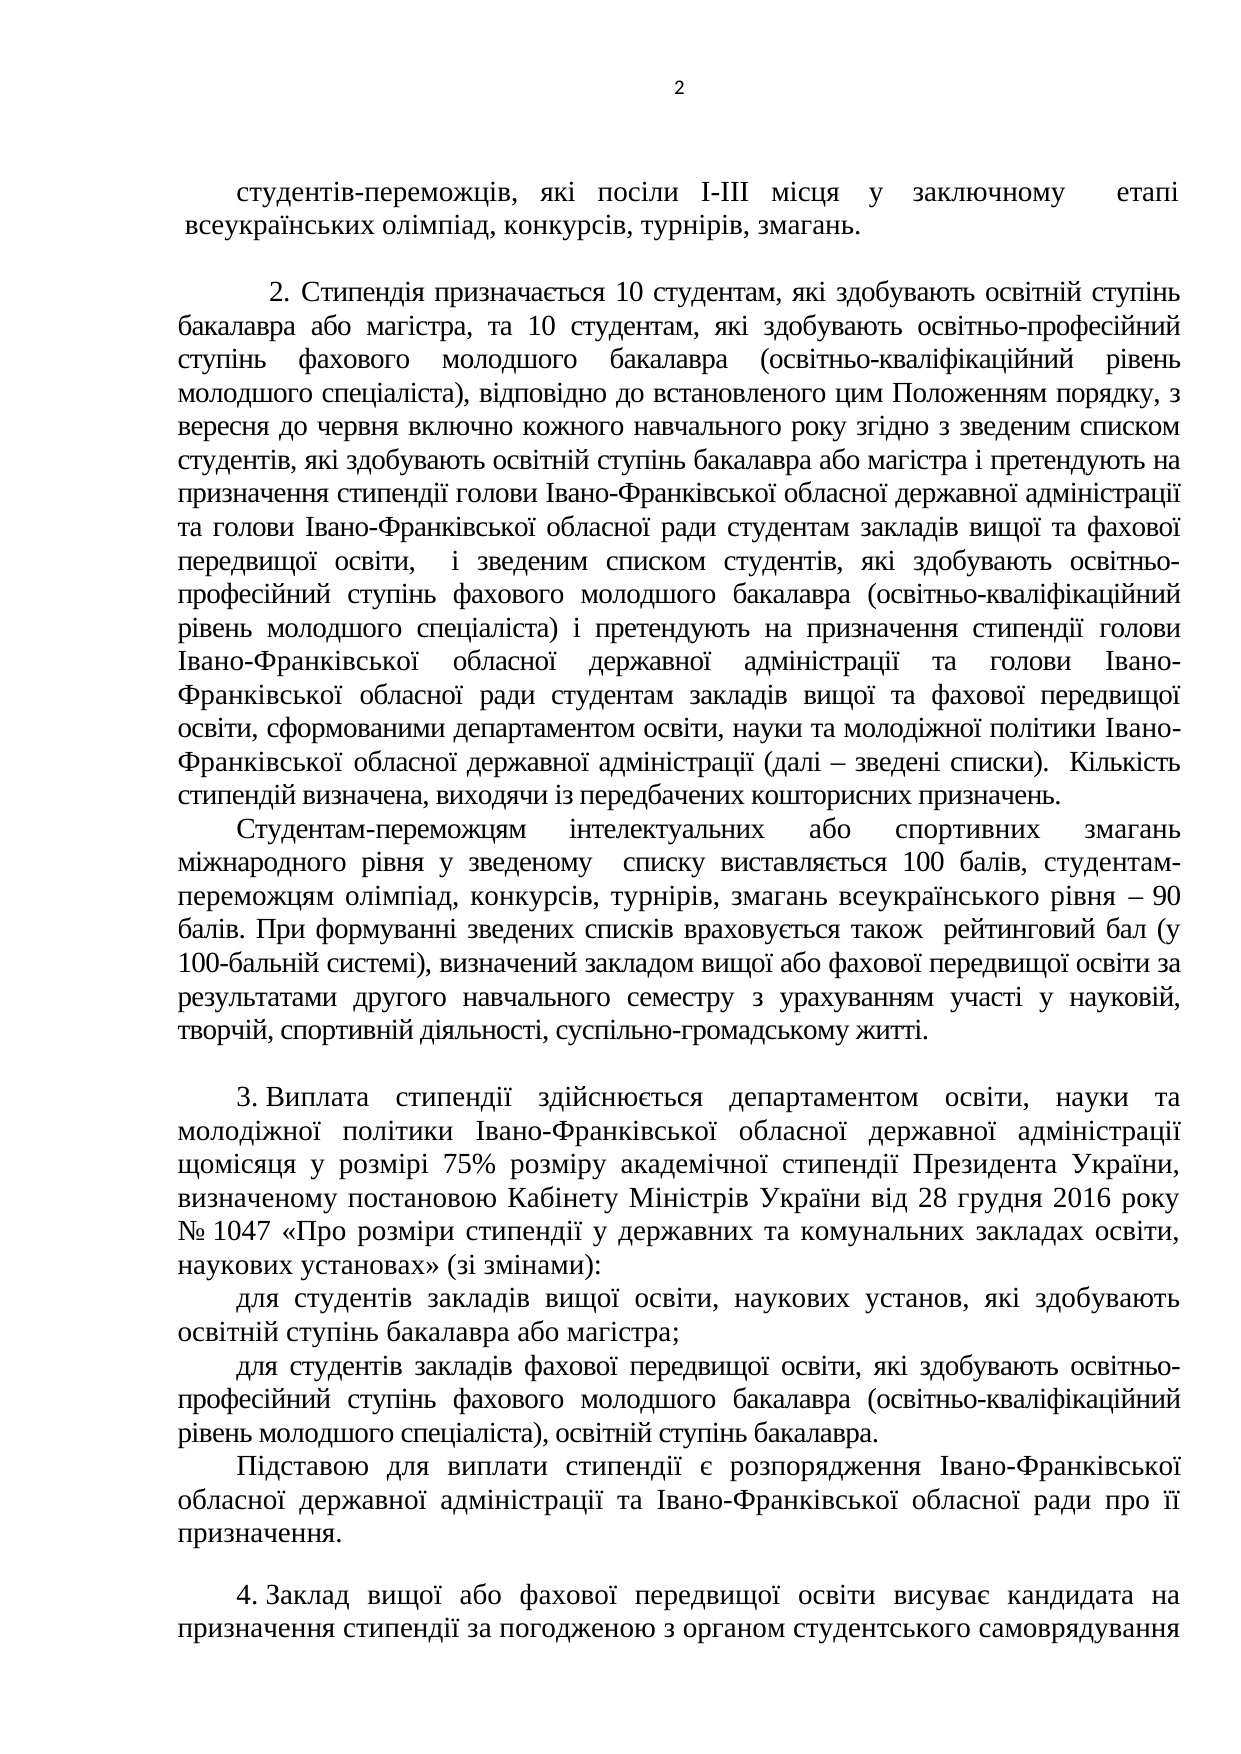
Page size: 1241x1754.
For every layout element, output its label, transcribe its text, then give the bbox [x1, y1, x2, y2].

text Підставою для виплати стипендії є розпорядження Івано-Франківської обласної державної адміністрації та Івано-Франківської обласної ради про її призначення. [177, 1448, 1181, 1549]
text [177, 1577, 1181, 1644]
text всеукраїнських олімпіад, конкурсів, турнірів, змагань. [177, 207, 1181, 241]
text для студентів закладів фахової передвищої освіти, які здобувають освітньо-професійний ступінь фахового молодшого бакалавра (освітньо-кваліфікаційний рівень молодшого спеціаліста), освітній ступінь бакалавра. [177, 1348, 1181, 1448]
text для студентів закладів вищої освіти, наукових установ, які здобувають освітній ступінь бакалавра або магістра; [177, 1281, 1181, 1348]
text Студентам-переможцям інтелектуальних або спортивних змагань міжнародного рівня у зведеному списку виставляється 100 балів, студентам-переможцям олімпіад, конкурсів, турнірів, змагань всеукраїнського рівня – 90 балів. При формуванні зведених списків враховується також рейтинговий бал (у 100-бальній системі), визначений закладом вищої або фахової передвищої освіти за результатами другого навчального семестру з урахуванням участі у науковій, творчій, спортивній діяльності, суспільно-громадському житті. [177, 811, 1181, 1046]
text студентів-переможців, які посіли І-ІІІ місця у заключному етапі [177, 174, 1181, 207]
text 3. Виплата стипендії здійснюється департаментом освіти, науки та молодіжної політики Івано-Франківської обласної державної адміністрації щомісяця у розмірі 75% розміру академічної стипендії Президента України, визначеному постановою Кабінету Міністрів України від 28 грудня 2016 року № 1047 «Про розміри стипендії у державних та комунальних закладах освіти, наукових установах» (зі змінами): [177, 1079, 1181, 1281]
text 2. Cтипендія призначається 10 студентам, які здобувають освітній ступінь бакалавра або магістра, та 10 студентам, які здобувають освітньо-професійний ступінь фахового молодшого бакалавра (освітньо-кваліфікаційний рівень молодшого спеціаліста), відповідно до встановленого цим Положенням порядку, з вересня до червня включно кожного навчального року згідно з зведеним списком студентів, які здобувають освітній ступінь бакалавра або магістра і претендують на призначення стипендії голови Івано-Франківської обласної державної адміністрації та голови Івано-Франківської обласної ради студентам закладів вищої та фахової передвищої освіти, і зведеним списком студентів, які здобувають освітньо-професійний ступінь фахового молодшого бакалавра (освітньо-кваліфікаційний рівень молодшого спеціаліста) і претендують на призначення стипендії голови Івано-Франківської обласної державної адміністрації та голови Івано-Франківської обласної ради студентам закладів вищої та фахової передвищої освіти, сформованими департаментом освіти, науки та молодіжної політики Івано-Франківської обласної державної адміністрації (далі – зведені списки). Кількість стипендій визначена, виходячи із передбачених кошторисних призначень. [177, 274, 1181, 811]
